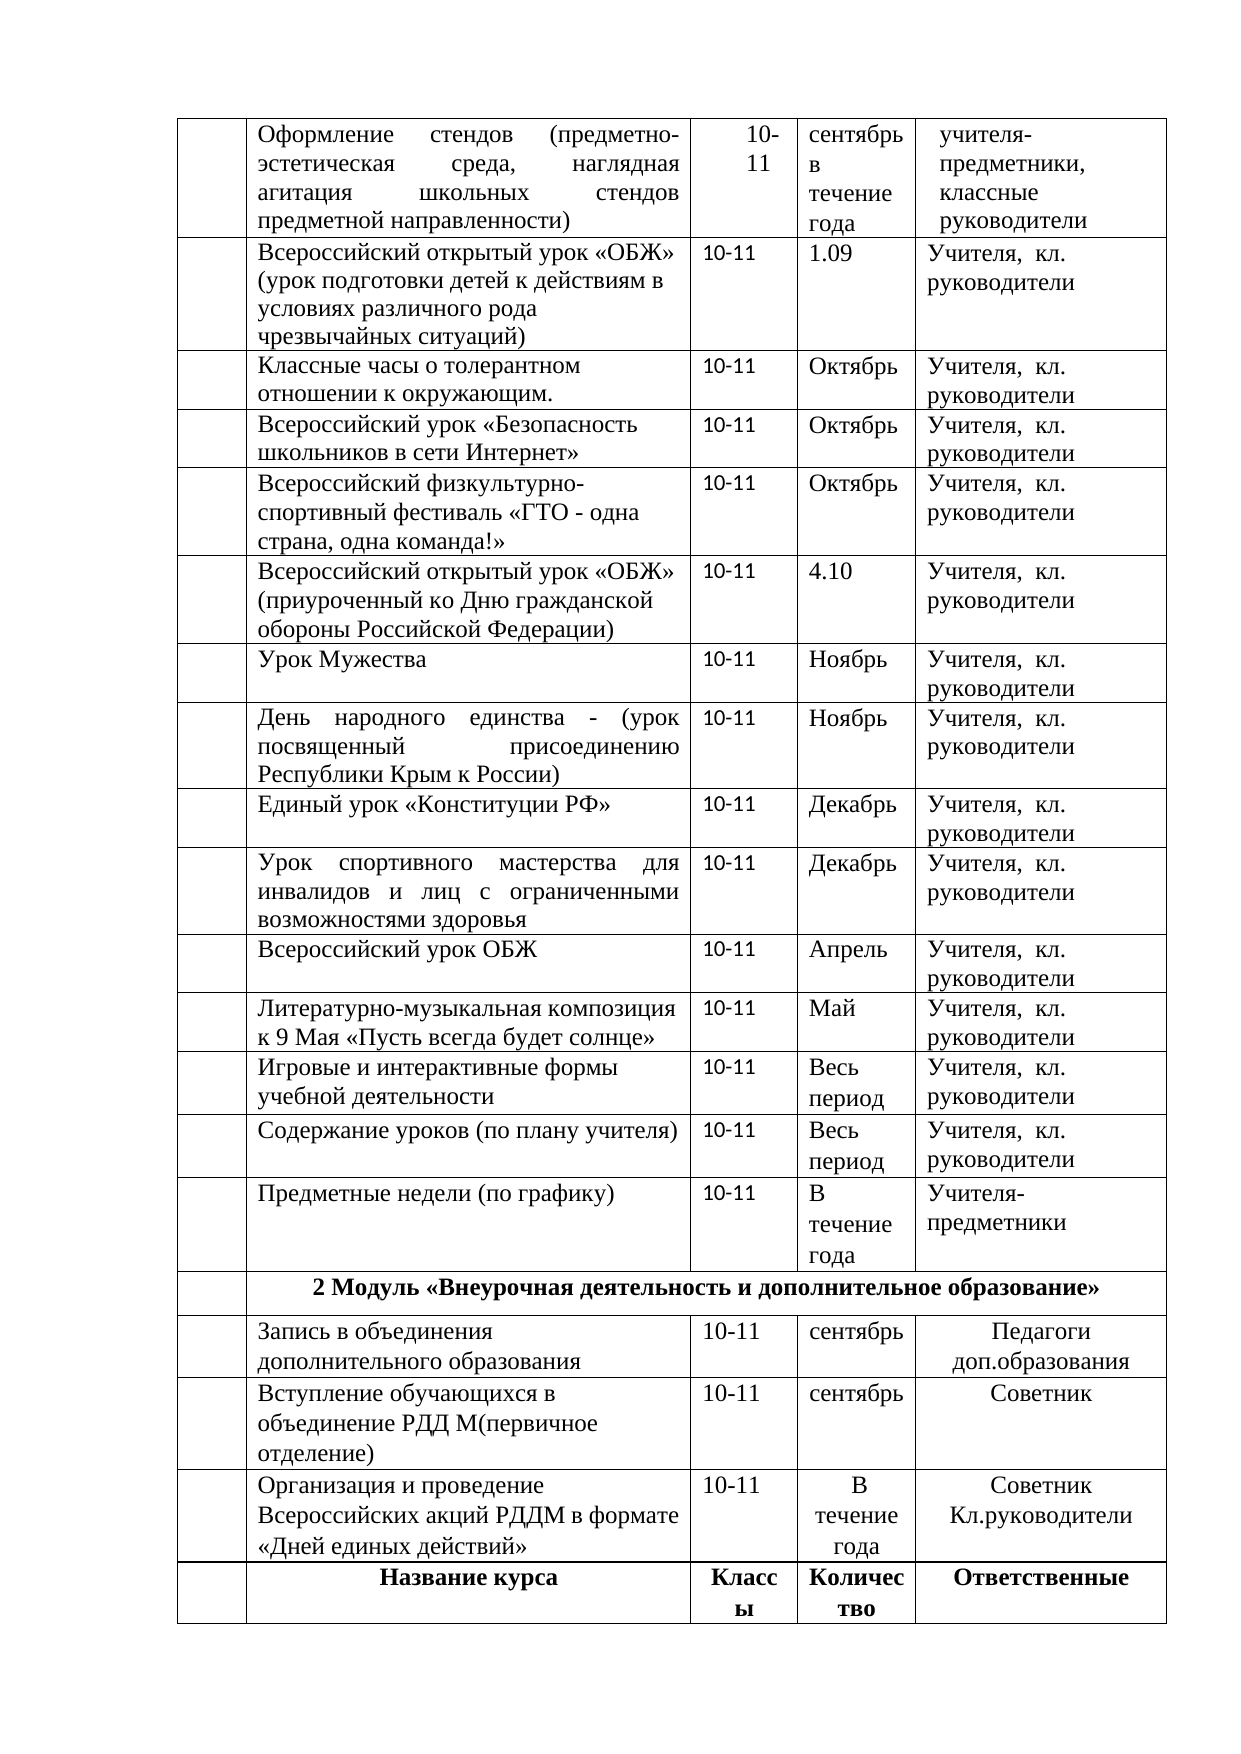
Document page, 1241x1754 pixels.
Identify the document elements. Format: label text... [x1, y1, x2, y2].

table_cell [178, 1563, 246, 1623]
table_cell 10-11 [691, 238, 797, 350]
table_cell Учителя, кл. руководители [916, 935, 1166, 992]
table_cell Учителя, кл. руководители [916, 1052, 1166, 1114]
table_cell Учителя, кл. руководители [916, 351, 1166, 409]
table_cell 10-11 [691, 468, 797, 555]
table_cell Апрель [798, 935, 915, 992]
table_cell 10-11 [691, 1052, 797, 1114]
table_cell 10-11 [691, 1378, 797, 1469]
table_cell Учителя, кл. руководители [916, 468, 1166, 555]
table_cell [178, 1316, 246, 1377]
table_cell Урок спортивного мастерства для инвалидов и лиц с ограниченными возможностями здоровья [247, 848, 690, 933]
table_cell Организация и проведение Всероссийских акций РДДМ в формате «Дней единых действий» [247, 1470, 690, 1561]
table_cell 10-11 [691, 351, 797, 409]
table_cell Ответственные [916, 1563, 1166, 1623]
table_cell 10-11 [691, 848, 797, 933]
table_cell 10-11 [691, 993, 797, 1051]
table_cell 2 Модуль «Внеурочная деятельность и дополнительное образование» [247, 1272, 1166, 1315]
table_cell Советник Кл.руководители [916, 1470, 1166, 1561]
table_cell 10-11 [691, 1316, 797, 1377]
table_cell Вступление обучающихся в объединение РДД М(первичное отделение) [247, 1378, 690, 1469]
table_cell [178, 1272, 246, 1315]
table_cell Декабрь [798, 848, 915, 933]
table_cell Учителя, кл. руководители [916, 848, 1166, 933]
table_cell Октябрь [798, 468, 915, 555]
table_cell 10-11 [691, 410, 797, 467]
table_cell Ноябрь [798, 644, 915, 702]
table_cell 10-11 [691, 644, 797, 702]
table_cell Учителя, кл. руководители [916, 644, 1166, 702]
table_cell [178, 993, 246, 1051]
table_cell Запись в объединения дополнительного образования [247, 1316, 690, 1377]
table_cell Учителя, кл. руководители [916, 703, 1166, 788]
table_cell Учителя, кл. руководители [916, 789, 1166, 847]
table_cell Всероссийский открытый урок «ОБЖ» (приуроченный ко Дню гражданской обороны Российской Федерации) [247, 556, 690, 643]
table_cell [178, 1470, 246, 1561]
table_cell 10-11 [691, 935, 797, 992]
table_cell В течение года [798, 1178, 915, 1271]
table_cell Советник [916, 1378, 1166, 1469]
table_cell Литературно-музыкальная композиция к 9 Мая «Пусть всегда будет солнце» [247, 993, 690, 1051]
table_cell Содержание уроков (по плану учителя) [247, 1115, 690, 1177]
table_cell 10-11 [691, 703, 797, 788]
table_cell Учителя, кл. руководители [916, 1115, 1166, 1177]
table_cell 10-11 [691, 119, 797, 237]
table_cell Всероссийский урок ОБЖ [247, 935, 690, 992]
table_cell Учителя, кл. руководители [916, 410, 1166, 467]
table_cell [178, 1115, 246, 1177]
table_cell Педагоги доп.образования [916, 1316, 1166, 1377]
table_cell Октябрь [798, 351, 915, 409]
table_cell [178, 848, 246, 933]
table_cell 10-11 [691, 789, 797, 847]
table_cell Всероссийский открытый урок «ОБЖ» (урок подготовки детей к действиям в условиях различного рода чрезвычайных ситуаций) [247, 238, 690, 350]
table_cell [178, 789, 246, 847]
table_cell сентябрь в течение года [798, 119, 915, 237]
table_cell Май [798, 993, 915, 1051]
table_cell 10-11 [691, 1115, 797, 1177]
table_cell 10-11 [691, 1470, 797, 1561]
table_cell [178, 238, 246, 350]
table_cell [798, 1563, 915, 1623]
table_cell Весь период [798, 1115, 915, 1177]
table_cell [178, 935, 246, 992]
table_cell [178, 1178, 246, 1271]
table_cell Декабрь [798, 789, 915, 847]
table_cell Учителя, кл. руководители [916, 993, 1166, 1051]
table_cell Весь период [798, 1052, 915, 1114]
table_cell Классы [691, 1563, 797, 1623]
table_cell 10-11 [691, 1178, 797, 1271]
table_cell Урок Мужества [247, 644, 690, 702]
table_cell учителя-предметники, классные руководители [916, 119, 1166, 237]
table_cell Название курса [247, 1563, 690, 1623]
table_cell Всероссийский физкультурно- спортивный фестиваль «ГТО - одна страна, одна команда!» [247, 468, 690, 555]
table_cell [178, 351, 246, 409]
table_cell Учителя, кл. руководители [916, 238, 1166, 350]
table_cell Учителя, кл. руководители [916, 556, 1166, 643]
table_cell Предметные недели (по графику) [247, 1178, 690, 1271]
table_cell Октябрь [798, 410, 915, 467]
table_cell [178, 119, 246, 237]
table_cell 10-11 [691, 556, 797, 643]
table_cell Учителя-предметники [916, 1178, 1166, 1271]
table_cell Оформление стендов (предметно-эстетическая среда, наглядная агитация школьных стендов предметной направленности) [247, 119, 690, 237]
table_cell [178, 1052, 246, 1114]
table_cell [178, 703, 246, 788]
table_cell В течение года [798, 1470, 915, 1561]
table_cell День народного единства - (урок посвященный присоединению Республики Крым к России) [247, 703, 690, 788]
table_cell [178, 1378, 246, 1469]
table_cell Классные часы о толерантном отношении к окружающим. [247, 351, 690, 409]
table_cell [178, 644, 246, 702]
table_cell 1.09 [798, 238, 915, 350]
table_cell сентябрь [798, 1378, 915, 1469]
table_cell 4.10 [798, 556, 915, 643]
table_cell Игровые и интерактивные формы учебной деятельности [247, 1052, 690, 1114]
table_cell [178, 468, 246, 555]
table_cell [178, 410, 246, 467]
table_cell Единый урок «Конституции РФ» [247, 789, 690, 847]
table_cell [178, 556, 246, 643]
table_cell сентябрь [798, 1316, 915, 1377]
table_cell Ноябрь [798, 703, 915, 788]
table_cell Всероссийский урок «Безопасность школьников в сети Интернет» [247, 410, 690, 467]
